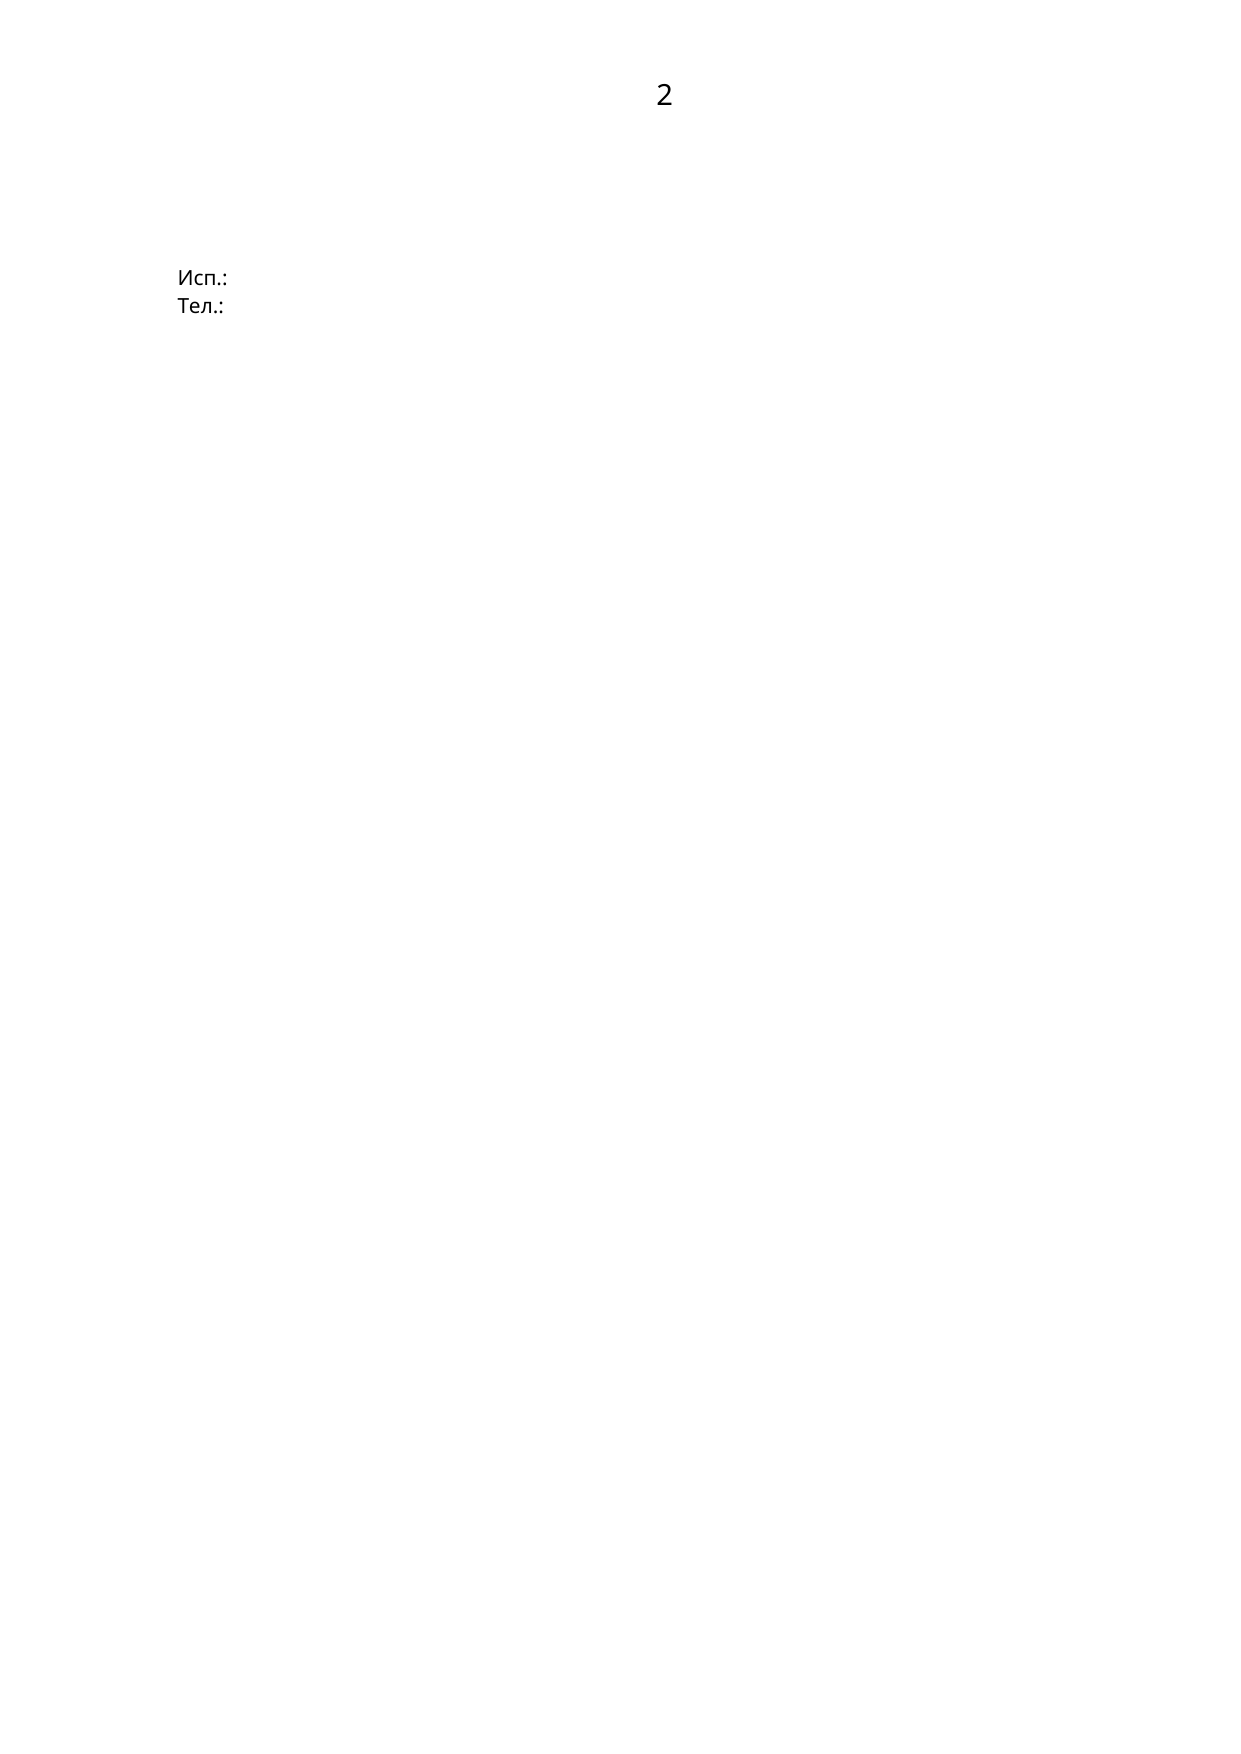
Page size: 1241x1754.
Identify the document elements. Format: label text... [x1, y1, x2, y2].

text Исп.: [177, 263, 1152, 291]
text Тел.: [177, 291, 1152, 319]
